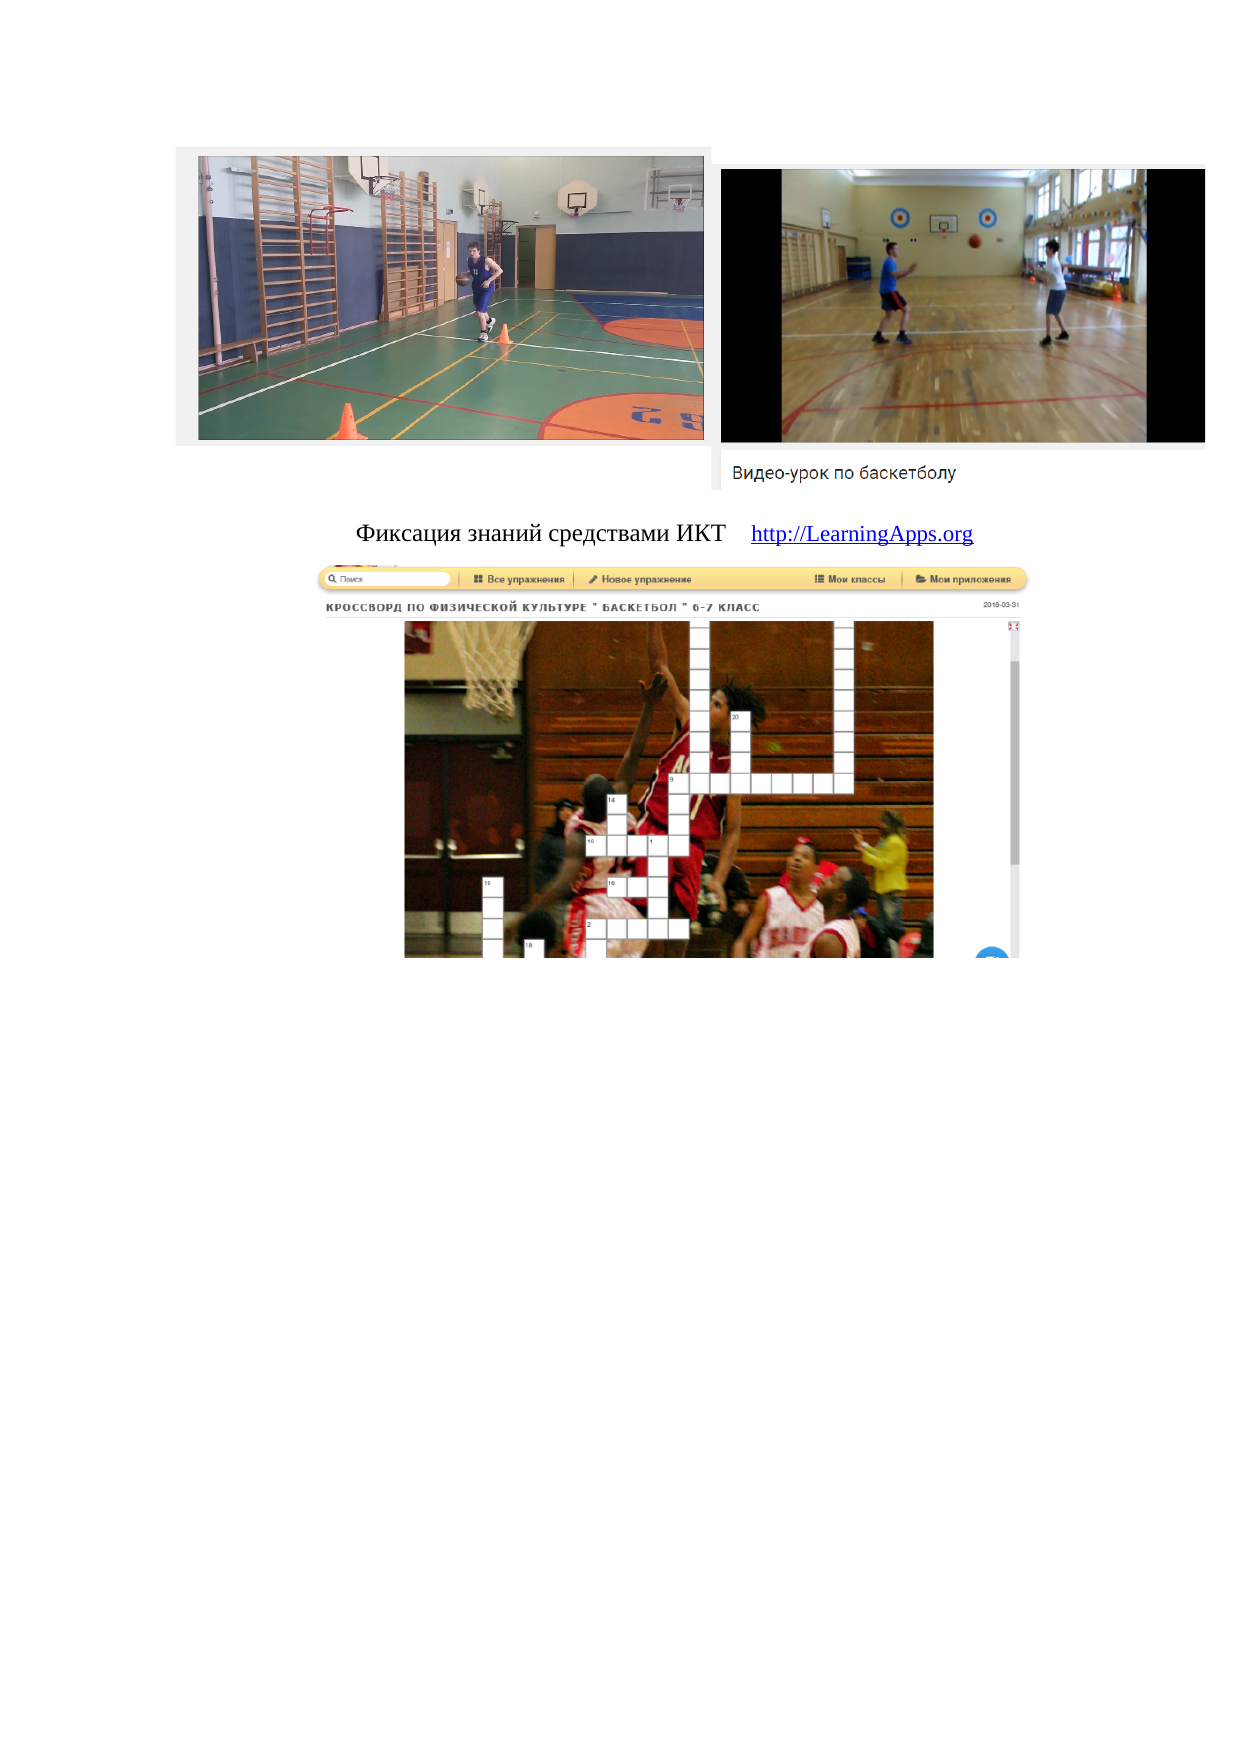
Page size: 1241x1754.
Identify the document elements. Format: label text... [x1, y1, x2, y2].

text Фиксация знаний средствами ИКТ http://LearningApps.org [177, 518, 1152, 546]
picture [175, 147, 1206, 490]
picture [266, 565, 1062, 958]
